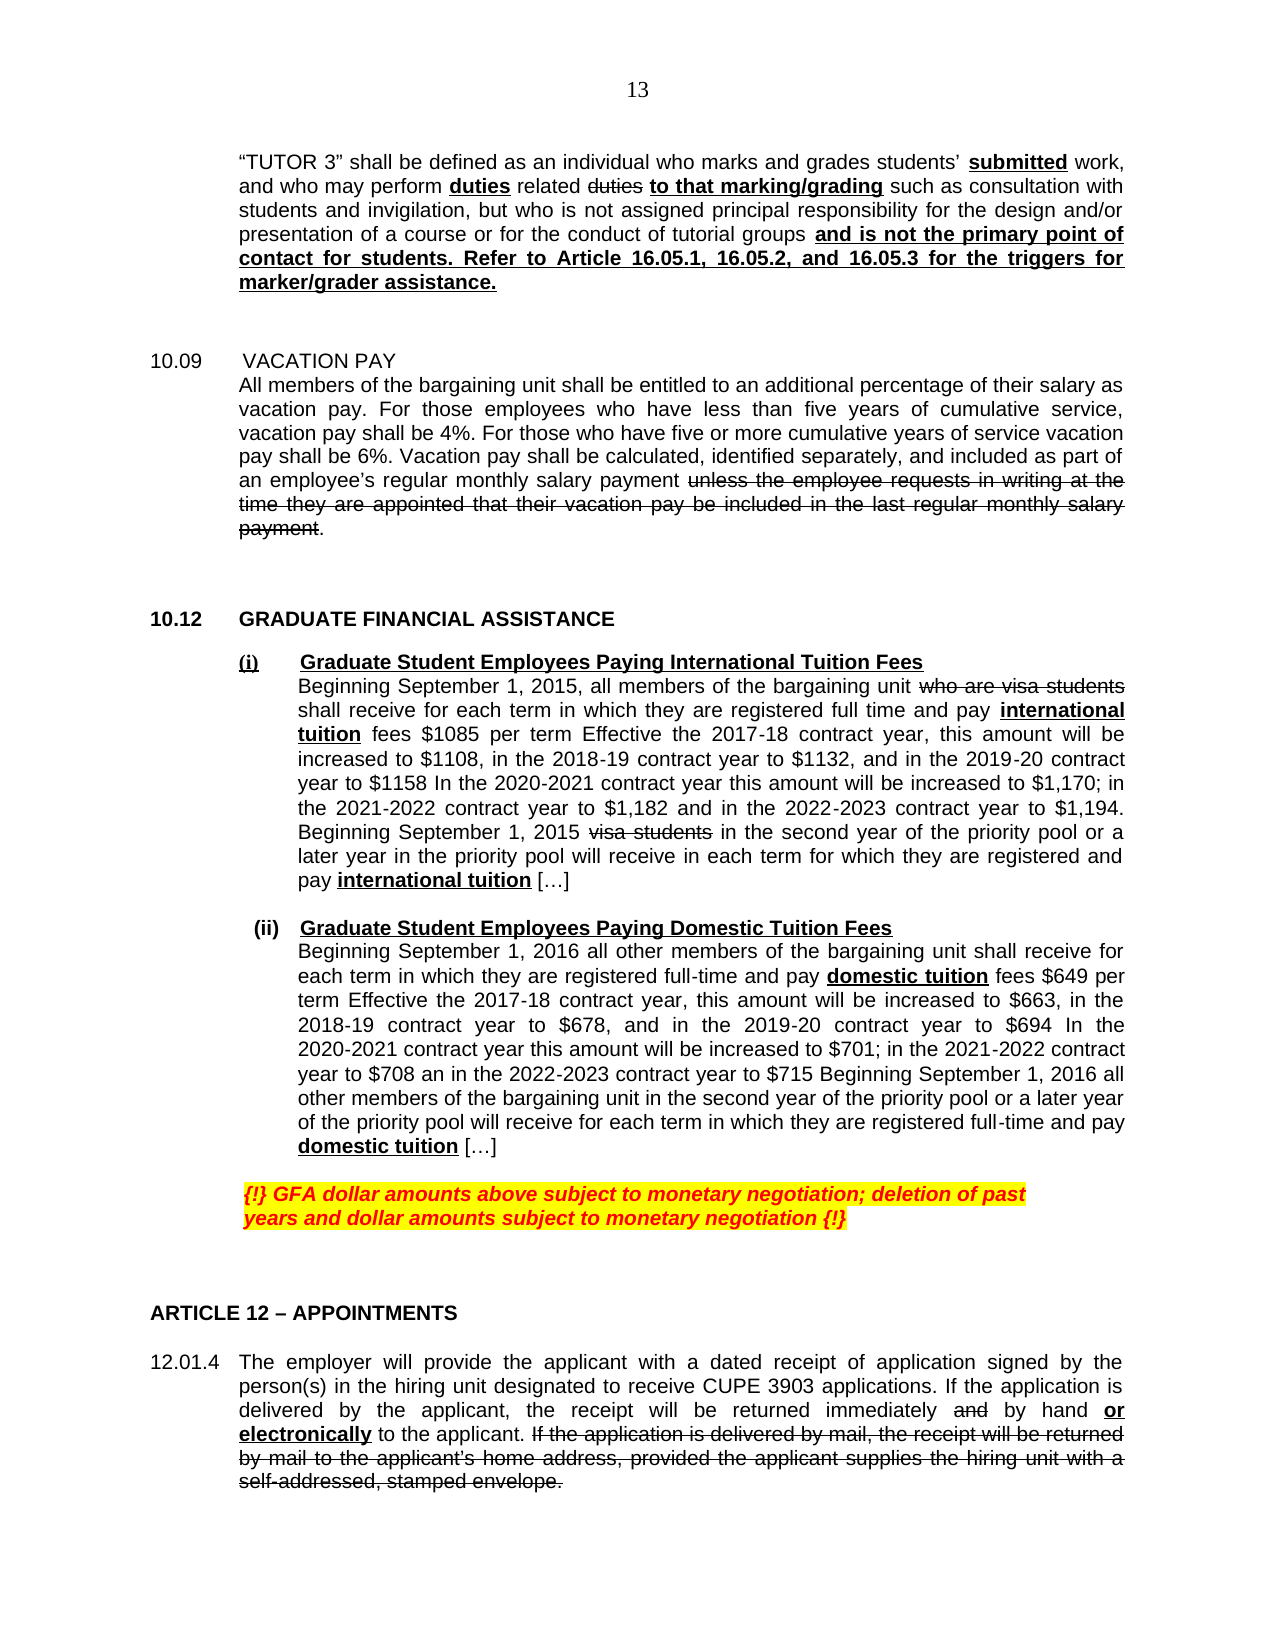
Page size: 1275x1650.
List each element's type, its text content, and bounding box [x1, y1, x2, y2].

text 10.09 VACATION PAY [150, 352, 1125, 372]
text All members of the bargaining unit shall be entitled to an additional percentage of their salary as vacation pay. For those employees who have less than five years of cumulative service, vacation pay shall be 4%. For those who have five or more cumulative years of service vacation pay shall be 6%. Vacation pay shall be calculated, identified separately, and included as part of an employee’s regular monthly salary payment unless the employee requests in writing at the time they are appointed that their vacation pay be included in the last regular monthly salary payment. [239, 372, 1124, 506]
text (i) Graduate Student Employees Paying International Tuition Fees [239, 649, 1125, 674]
text {!} GFA dollar amounts above subject to monetary negotiation; deletion of past years and dollar amounts subject to monetary negotiation {!} [847, 1182, 1077, 1230]
text “TUTOR 3” shall be defined as an individual who marks and grades students’ submitted work, and who may perform duties related duties to that marking/grading such as consultation with students and invigilation, but who is not assigned principal responsibility for the design and/or presentation of a course or for the conduct of tutorial groups and is not the primary point of contact for students. Refer to Article 16.05.1, 16.05.2, and 16.05.3 for the triggers for marker/grader assistance. [239, 150, 1124, 267]
list The employer will provide the applicant with a dated receipt of application signed by the person(s) in the hiring unit designated to receive CUPE 3903 applications. If the application is delivered by the applicant, the receipt will be returned immediately and by hand or electronically to the applicant. If the application is delivered by mail, the receipt will be returned by mail to the applicant’s home address, provided the applicant supplies the hiring unit with a self-addressed, stamped envelope. [150, 1349, 1124, 1493]
text Beginning September 1, 2015, all members of the bargaining unit who are visa students shall receive for each term in which they are registered full time and pay international tuition fees $1085 per term Effective the 2017‑18 contract year, this amount will be increased to $1108, in the 2018‑19 contract year to $1132, and in the 2019‑20 contract year to $1158 In the 2020‑2021 contract year this amount will be increased to $1,170; in the 2021‑2022 contract year to $1,182 and in the 2022‑2023 contract year to $1,194. Beginning September 1, 2015 visa students in the second year of the priority pool or a later year in the priority pool will receive in each term for which they are registered and pay international tuition […] [298, 674, 1125, 891]
text ARTICLE 12 – APPOINTMENTS [150, 1301, 1080, 1325]
text (ii) Graduate Student Employees Paying Domestic Tuition Fees [253, 915, 1125, 939]
text 10.12 GRADUATE FINANCIAL ASSISTANCE [150, 607, 1092, 631]
text Beginning September 1, 2016 all other members of the bargaining unit shall receive for each term in which they are registered full‑time and pay domestic tuition fees $649 per term Effective the 2017‑18 contract year, this amount will be increased to $663, in the 2018‑19 contract year to $678, and in the 2019‑20 contract year to $694 In the 2020‑2021 contract year this amount will be increased to $701; in the 2021‑2022 contract year to $708 an in the 2022‑2023 contract year to $715 Beginning September 1, 2016 all other members of the bargaining unit in the second year of the priority pool or a later year of the priority pool will receive for each term in which they are registered full‑time and pay domestic tuition […] [298, 939, 1125, 1158]
